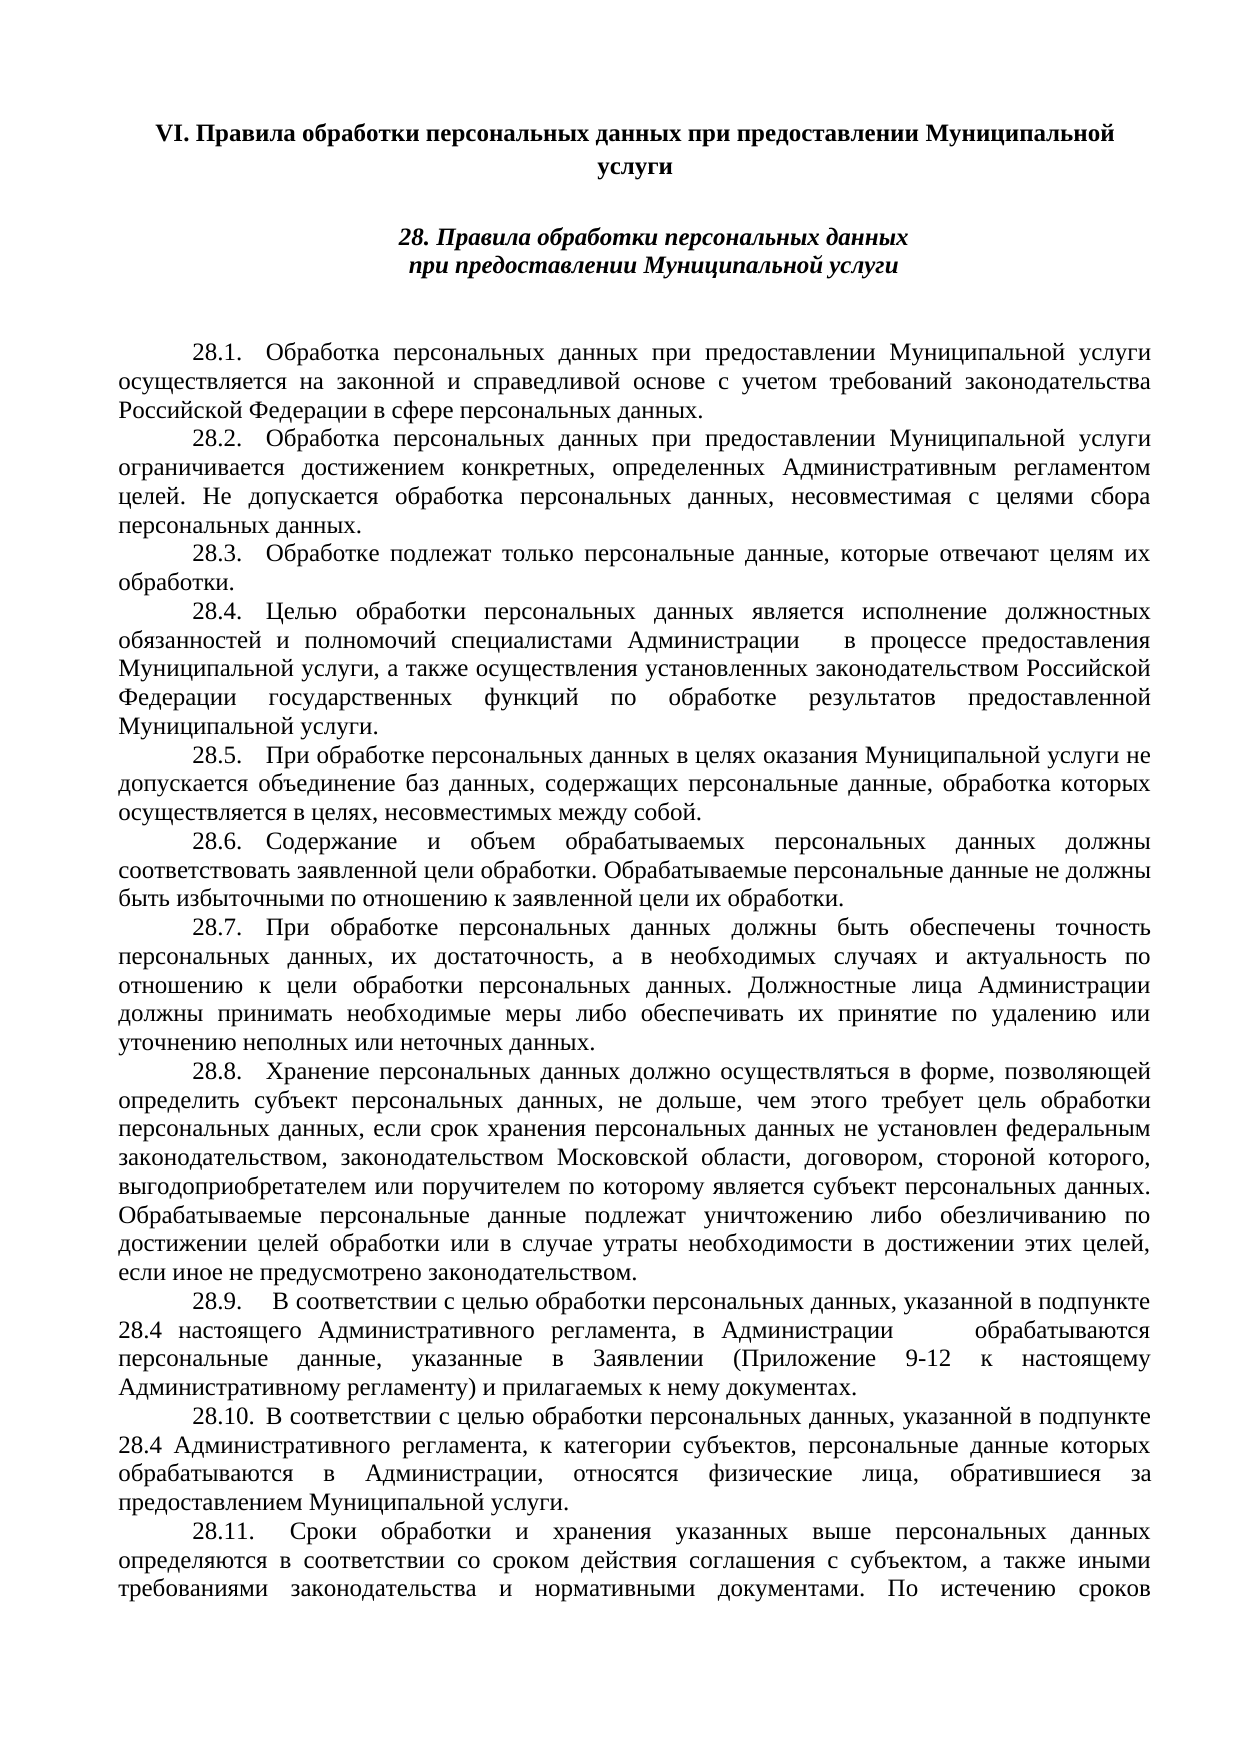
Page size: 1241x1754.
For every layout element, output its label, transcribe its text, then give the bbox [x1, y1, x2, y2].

list При обработке персональных данных в целях оказания Муниципальной услуги не допускается объединение баз данных, содержащих персональные данные, обработка которых осуществляется в целях, несовместимых между собой. [118, 740, 1152, 826]
list При обработке персональных данных должны быть обеспечены точность персональных данных, их достаточность, а в необходимых случаях и актуальность по отношению к цели обработки персональных данных. Должностные лица Администрации должны принимать необходимые меры либо обеспечивать их принятие по удалению или уточнению неполных или неточных данных. [118, 912, 1152, 1056]
list В соответствии с целью обработки персональных данных, указанной в подпункте 28.4 Административного регламента, к категории субъектов, персональные данные которых обрабатываются в Администрации, относятся физические лица, обратившиеся за предоставлением Муниципальной услуги. [118, 1401, 1152, 1516]
list Содержание и объем обрабатываемых персональных данных должны соответствовать заявленной цели обработки. Обрабатываемые персональные данные не должны быть избыточными по отношению к заявленной цели их обработки. [118, 826, 1152, 912]
list Обработка персональных данных при предоставлении Муниципальной услуги осуществляется на законной и справедливой основе с учетом требований законодательства Российской Федерации в сфере персональных данных. [118, 337, 1152, 423]
text 28. Правила обработки персональных данных при предоставлении Муниципальной услуги [156, 222, 1152, 279]
list Обработке подлежат только персональные данные, которые отвечают целям их обработки. [118, 538, 1152, 596]
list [118, 1516, 1152, 1602]
list Обработка персональных данных при предоставлении Муниципальной услуги ограничивается достижением конкретных, определенных Административным регламентом целей. Не допускается обработка персональных данных, несовместимая с целями сбора персональных данных. [118, 423, 1152, 538]
list В соответствии с целью обработки персональных данных, указанной в подпункте 28.4 настоящего Административного регламента, в Администрации обрабатываются персональные данные, указанные в Заявлении (Приложение 9-12 к настоящему Административному регламенту) и прилагаемых к нему документах. [118, 1286, 1152, 1401]
text VI. Правила обработки персональных данных при предоставлении Муниципальной услуги [118, 118, 1152, 180]
list Хранение персональных данных должно осуществляться в форме, позволяющей определить субъект персональных данных, не дольше, чем этого требует цель обработки персональных данных, если срок хранения персональных данных не установлен федеральным законодательством, законодательством Московской области, договором, стороной которого, выгодоприобретателем или поручителем по которому является субъект персональных данных. Обрабатываемые персональные данные подлежат уничтожению либо обезличиванию по достижении целей обработки или в случае утраты необходимости в достижении этих целей, если иное не предусмотрено законодательством. [118, 1056, 1152, 1286]
list Целью обработки персональных данных является исполнение должностных обязанностей и полномочий специалистами Администрации в процессе предоставления Муниципальной услуги, а также осуществления установленных законодательством Российской Федерации государственных функций по обработке результатов предоставленной Муниципальной услуги. [118, 596, 1152, 740]
